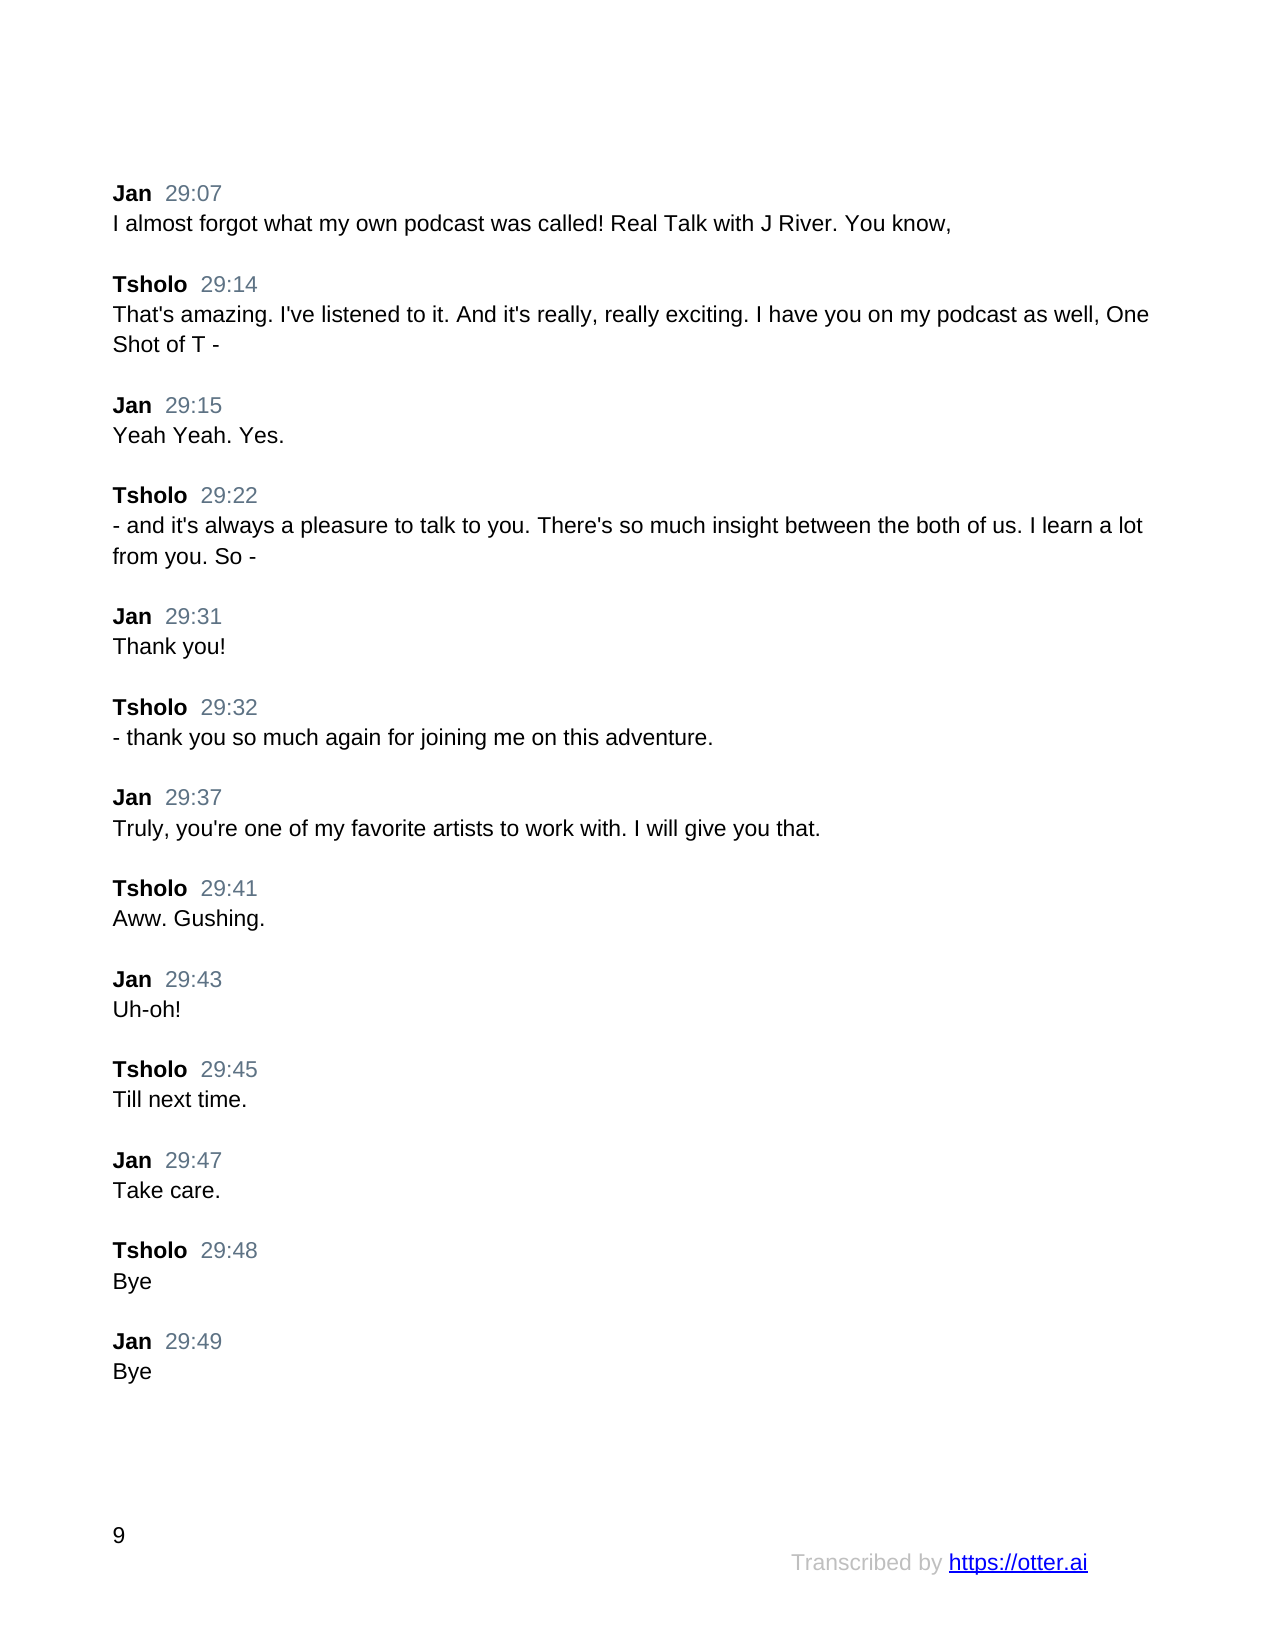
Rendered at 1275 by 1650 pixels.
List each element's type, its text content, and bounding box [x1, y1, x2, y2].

text Take care. [112, 1177, 1162, 1203]
text Jan 29:37 [112, 784, 1162, 811]
text Tsholo 29:32 [112, 694, 1162, 720]
text Tsholo 29:48 [112, 1237, 1162, 1264]
text - thank you so much again for joining me on this adventure. [112, 724, 1162, 750]
text Jan 29:43 [112, 966, 1162, 992]
text Jan 29:07 [112, 180, 1162, 207]
text Truly, you're one of my favorite artists to work with. I will give you that. [112, 814, 1162, 841]
text Tsholo 29:45 [112, 1056, 1162, 1083]
text - and it's always a pleasure to talk to you. There's so much insight between the both of us. I learn a lot from you. So - [112, 512, 1162, 569]
text Jan 29:49 [112, 1328, 1162, 1354]
text Yeah Yeah. Yes. [112, 422, 1162, 448]
text Bye [112, 1358, 1162, 1385]
text Tsholo 29:14 [112, 271, 1162, 297]
text Jan 29:47 [112, 1147, 1162, 1173]
text Uh-oh! [112, 996, 1162, 1022]
text I almost forgot what my own podcast was called! Real Talk with J River. You know, [112, 210, 1162, 237]
text Jan 29:15 [112, 392, 1162, 418]
text Till next time. [112, 1086, 1162, 1113]
text Jan 29:31 [112, 603, 1162, 629]
text Tsholo 29:41 [112, 875, 1162, 901]
text Aww. Gushing. [112, 905, 1162, 932]
text Tsholo 29:22 [112, 482, 1162, 509]
text Bye [112, 1268, 1162, 1294]
text That's amazing. I've listened to it. And it's really, really exciting. I have you on my podcast as well, One Shot of T - [112, 301, 1162, 358]
text Thank you! [112, 633, 1162, 660]
